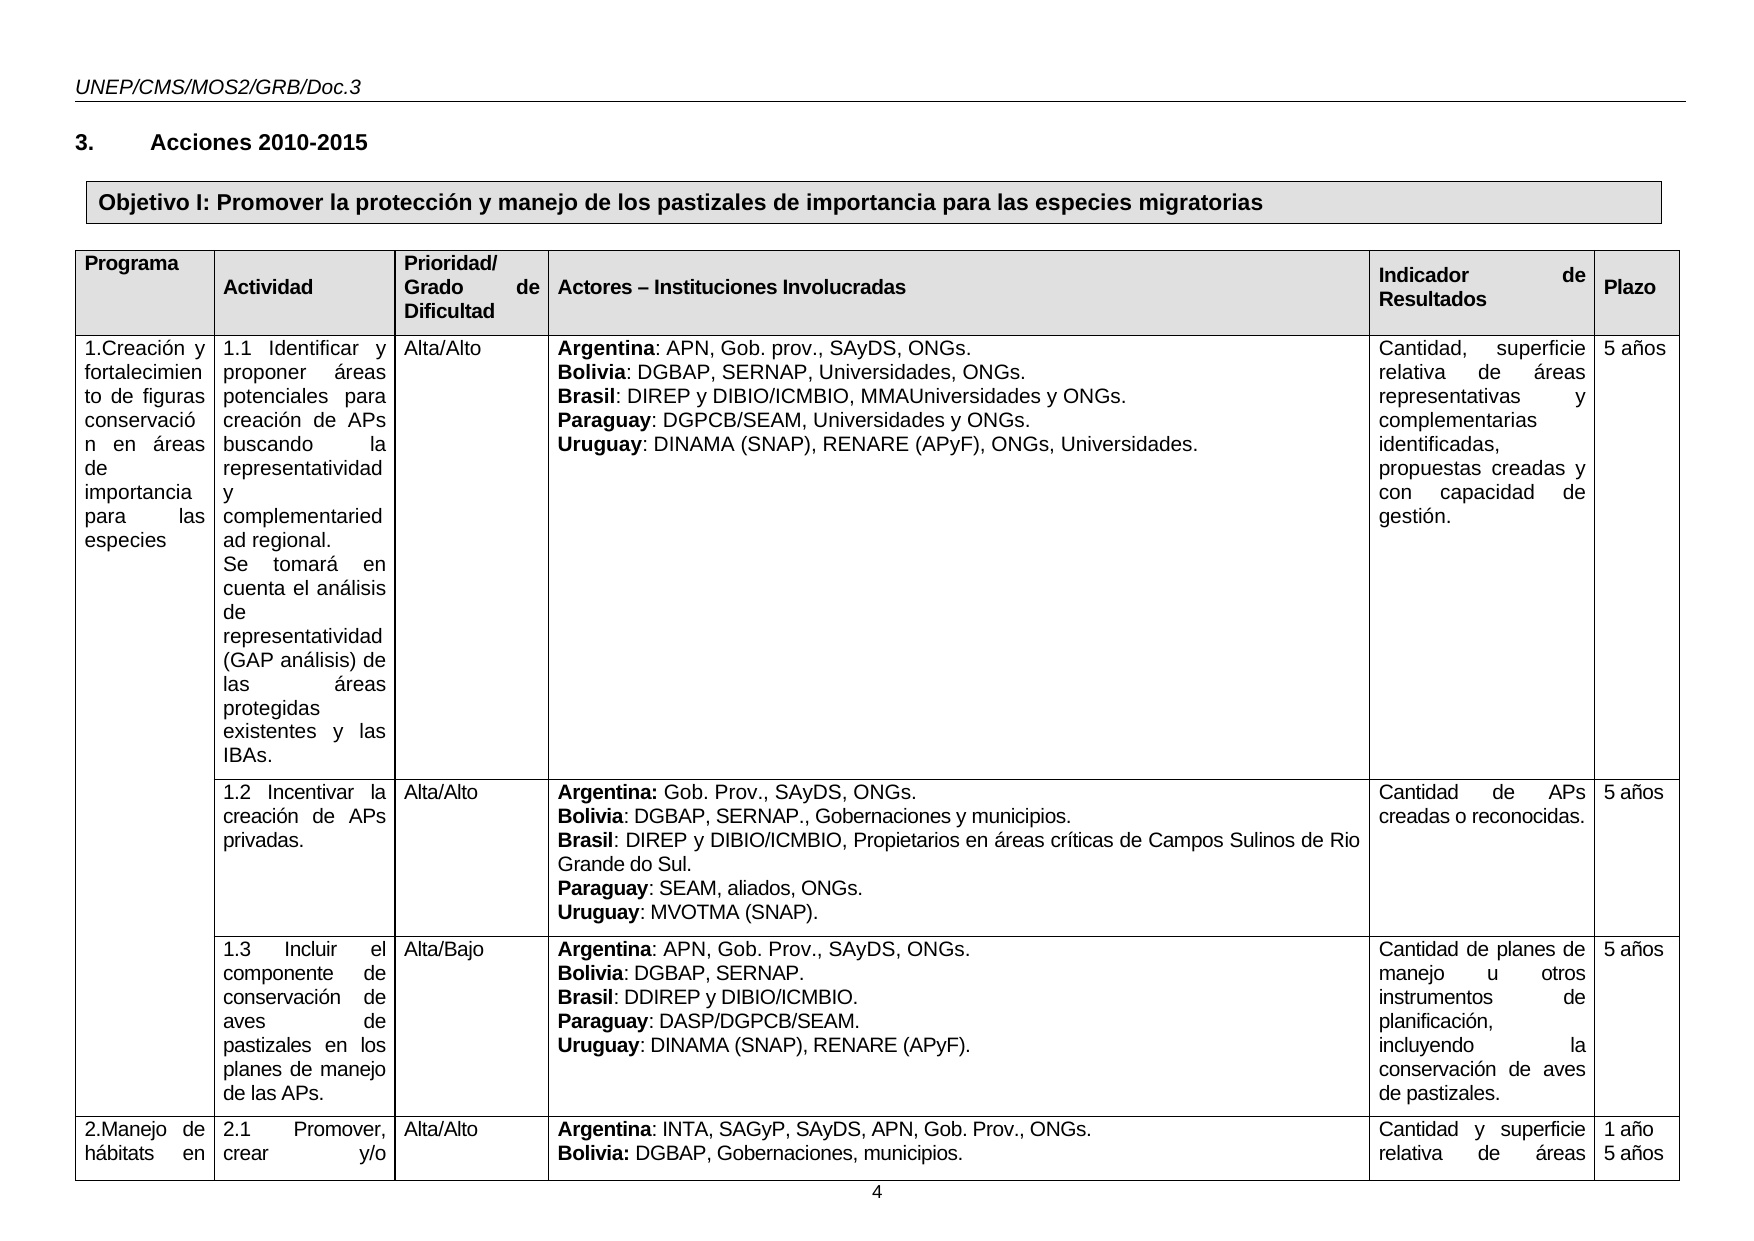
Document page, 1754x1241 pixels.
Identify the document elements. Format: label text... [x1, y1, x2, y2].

table_cell Alta/Alto [396, 1117, 548, 1180]
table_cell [215, 1117, 394, 1180]
table_header Prioridad/Grado de Dificultad [396, 251, 548, 335]
table_cell Cantidad de APs creadas o reconocidas. [1370, 780, 1594, 936]
table_header Objetivo I: Promover la protección y manejo de los pastizales de importancia para las especies migratorias [87, 182, 1661, 223]
table_cell 1.2 Incentivar la creación de APs privadas. [215, 780, 394, 936]
table_cell Cantidad de planes de manejo u otros instrumentos de planificación, incluyendo la conservación de aves de pastizales. [1370, 937, 1594, 1116]
table_cell 1.3 Incluir el componente de conservación de aves de pastizales en los planes de manejo de las APs. [215, 937, 394, 1116]
text 3. Acciones 2010-2015 [75, 128, 1678, 155]
table_cell 1 año 5 años 5 años [1595, 1117, 1679, 1180]
table_cell Argentina: Gob. Prov., SAyDS, ONGs. Bolivia: DGBAP, SERNAP., Gobernaciones y municipios. Brasil: DIREP y DIBIO/ICMBIO, Propietarios en áreas críticas de Campos Sulinos de Rio Grande do Sul. Paraguay: SEAM, aliados, ONGs. Uruguay: MVOTMA (SNAP). [549, 780, 1369, 936]
table_cell Alta/Bajo [396, 937, 548, 1116]
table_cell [76, 1117, 214, 1180]
table_cell 1.1 Identificar y proponer áreas potenciales para creación de APs buscando la representatividad y complementariedad regional. Se tomará en cuenta el análisis de representatividad (GAP análisis) de las áreas protegidas existentes y las IBAs. [215, 336, 394, 779]
table_cell Argentina: APN, Gob. Prov., SAyDS, ONGs. Bolivia: DGBAP, SERNAP. Brasil: DDIREP y DIBIO/ICMBIO. Paraguay: DASP/DGPCB/SEAM. Uruguay: DINAMA (SNAP), RENARE (APyF). [549, 937, 1369, 1116]
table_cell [549, 1117, 1369, 1180]
table_cell Alta/Alto [396, 336, 548, 779]
table_header Programa [76, 251, 214, 335]
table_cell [1370, 1117, 1594, 1180]
table_cell 1.Creación y fortalecimiento de figuras conservación en áreas de importancia para las especies [76, 336, 214, 1116]
table_header Actores – Instituciones Involucradas [549, 251, 1369, 335]
table_header Plazo [1595, 251, 1679, 335]
table_cell Argentina: APN, Gob. prov., SAyDS, ONGs. Bolivia: DGBAP, SERNAP, Universidades, ONGs. Brasil: DIREP y DIBIO/ICMBIO, MMAUniversidades y ONGs. Paraguay: DGPCB/SEAM, Universidades y ONGs. Uruguay: DINAMA (SNAP), RENARE (APyF), ONGs, Universidades. [549, 336, 1369, 779]
table_header Indicador de Resultados [1370, 251, 1594, 335]
table_cell 5 años [1595, 336, 1679, 779]
table_cell Alta/Alto [396, 780, 548, 936]
table_header Actividad [215, 251, 394, 335]
table_cell 5 años [1595, 937, 1679, 1116]
table_cell 5 años [1595, 780, 1679, 936]
table_cell Cantidad, superficie relativa de áreas representativas y complementarias identificadas, propuestas creadas y con capacidad de gestión. [1370, 336, 1594, 779]
